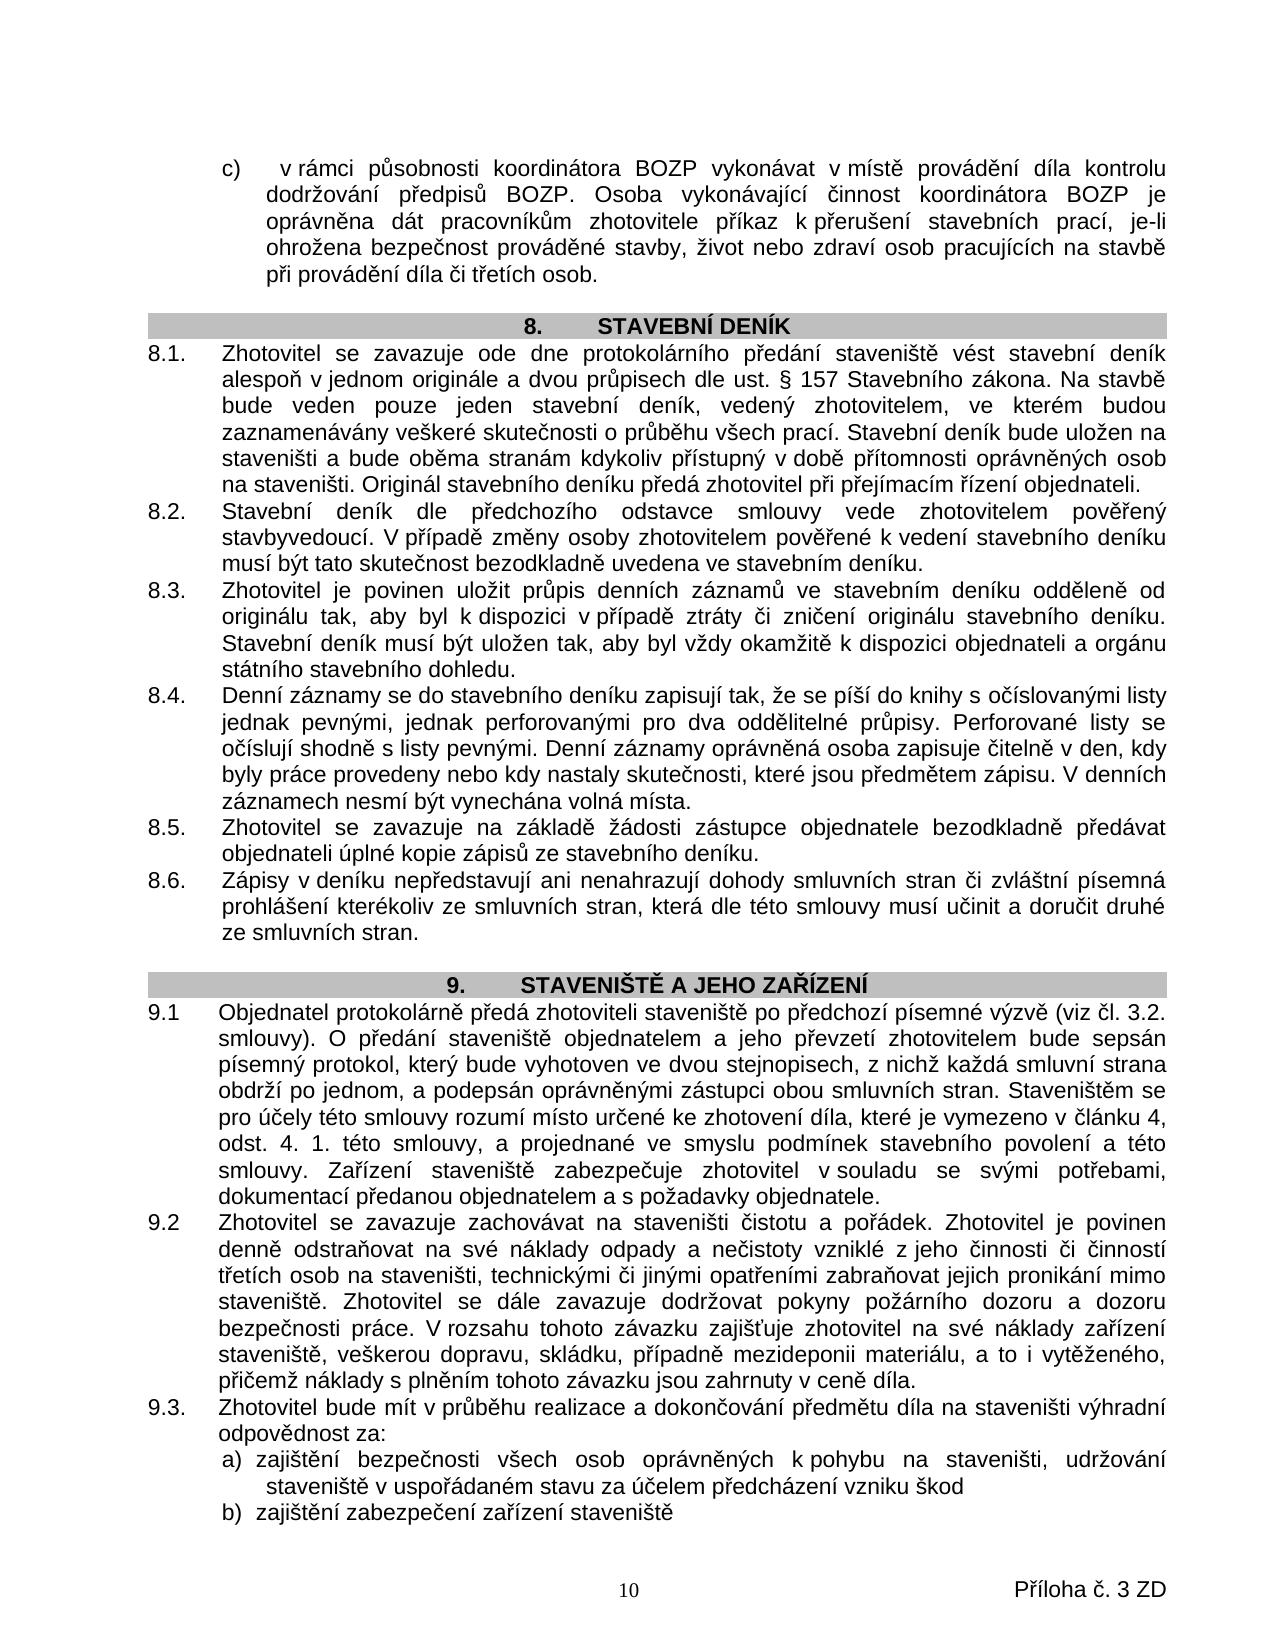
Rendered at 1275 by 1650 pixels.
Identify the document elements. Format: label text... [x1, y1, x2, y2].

list v rámci působnosti koordinátora BOZP vykonávat v místě provádění díla kontrolu dodržování předpisů BOZP. Osoba vykonávající činnost koordinátora BOZP je oprávněna dát pracovníkům zhotovitele příkaz k přerušení stavebních prací, je-li ohrožena bezpečnost prováděné stavby, život nebo zdraví osob pracujících na stavbě při provádění díla či třetích osob. [222, 155, 1167, 287]
text 8.5. Zhotovitel se zavazuje na základě žádosti zástupce objednatele bezodkladně předávat objednateli úplné kopie zápisů ze stavebního deníku. [148, 814, 1167, 867]
text 9.1 Objednatel protokolárně předá zhotoviteli staveniště po předchozí písemné výzvě (viz čl. 3.2. smlouvy). O předání staveniště objednatelem a jeho převzetí zhotovitelem bude sepsán písemný protokol, který bude vyhotoven ve dvou stejnopisech, z nichž každá smluvní strana obdrží po jednom, a podepsán oprávněnými zástupci obou smluvních stran. Staveništěm se pro účely této smlouvy rozumí místo určené ke zhotovení díla, které je vymezeno v článku 4, odst. 4. 1. této smlouvy, a projednané ve smyslu podmínek stavebního povolení a této smlouvy. Zařízení staveniště zabezpečuje zhotovitel v souladu se svými potřebami, dokumentací předanou objednatelem a s požadavky objednatele. [148, 998, 1167, 1209]
text 8.6. Zápisy v deníku nepředstavují ani nenahrazují dohody smluvních stran či zvláštní písemná prohlášení kterékoliv ze smluvních stran, která dle této smlouvy musí učinit a doručit druhé ze smluvních stran. [148, 867, 1167, 946]
text 9.2 Zhotovitel se zavazuje zachovávat na staveništi čistotu a pořádek. Zhotovitel je povinen denně odstraňovat na své náklady odpady a nečistoty vzniklé z jeho činnosti či činností třetích osob na staveništi, technickými či jinými opatřeními zabraňovat jejich pronikání mimo staveniště. Zhotovitel se dále zavazuje dodržovat pokyny požárního dozoru a dozoru bezpečnosti práce. V rozsahu tohoto závazku zajišťuje zhotovitel na své náklady zařízení staveniště, veškerou dopravu, skládku, případně mezideponii materiálu, a to i vytěženého, přičemž náklady s plněním tohoto závazku jsou zahrnuty v ceně díla. [148, 1209, 1167, 1394]
text 8. STAVEBNÍ DENÍK [148, 313, 1167, 339]
text 8.3. Zhotovitel je povinen uložit průpis denních záznamů ve stavebním deníku odděleně od originálu tak, aby byl k dispozici v případě ztráty či zničení originálu stavebního deníku. Stavební deník musí být uložen tak, aby byl vždy okamžitě k dispozici objednateli a orgánu státního stavebního dohledu. [148, 577, 1167, 682]
text 9. STAVENIŠTĚ A JEHO ZAŘÍZENÍ [148, 972, 1167, 998]
text 8.4. Denní záznamy se do stavebního deníku zapisují tak, že se píší do knihy s očíslovanými listy jednak pevnými, jednak perforovanými pro dva oddělitelné průpisy. Perforované listy se očíslují shodně s listy pevnými. Denní záznamy oprávněná osoba zapisuje čitelně v den, kdy byly práce provedeny nebo kdy nastaly skutečnosti, které jsou předmětem zápisu. V denních záznamech nesmí být vynechána volná místa. [148, 682, 1167, 814]
text 8.1. Zhotovitel se zavazuje ode dne protokolárního předání staveniště vést stavební deník alespoň v jednom originále a dvou průpisech dle ust. § 157 Stavebního zákona. Na stavbě bude veden pouze jeden stavební deník, vedený zhotovitelem, ve kterém budou zaznamenávány veškeré skutečnosti o průběhu všech prací. Stavební deník bude uložen na staveništi a bude oběma stranám kdykoliv přístupný v době přítomnosti oprávněných osob na staveništi. Originál stavebního deníku předá zhotovitel při přejímacím řízení objednateli. [148, 339, 1167, 498]
text 9.3. Zhotovitel bude mít v průběhu realizace a dokončování předmětu díla na staveništi výhradní odpovědnost za: [148, 1394, 1167, 1446]
list zajištění zabezpečení zařízení staveniště [222, 1499, 1167, 1526]
text 8.2. Stavební deník dle předchozího odstavce smlouvy vede zhotovitelem pověřený stavbyvedoucí. V případě změny osoby zhotovitelem pověřené k vedení stavebního deníku musí být tato skutečnost bezodkladně uvedena ve stavebním deníku. [148, 498, 1167, 577]
list zajištění bezpečnosti všech osob oprávněných k pohybu na staveništi, udržování staveniště v uspořádaném stavu za účelem předcházení vzniku škod [222, 1446, 1167, 1499]
